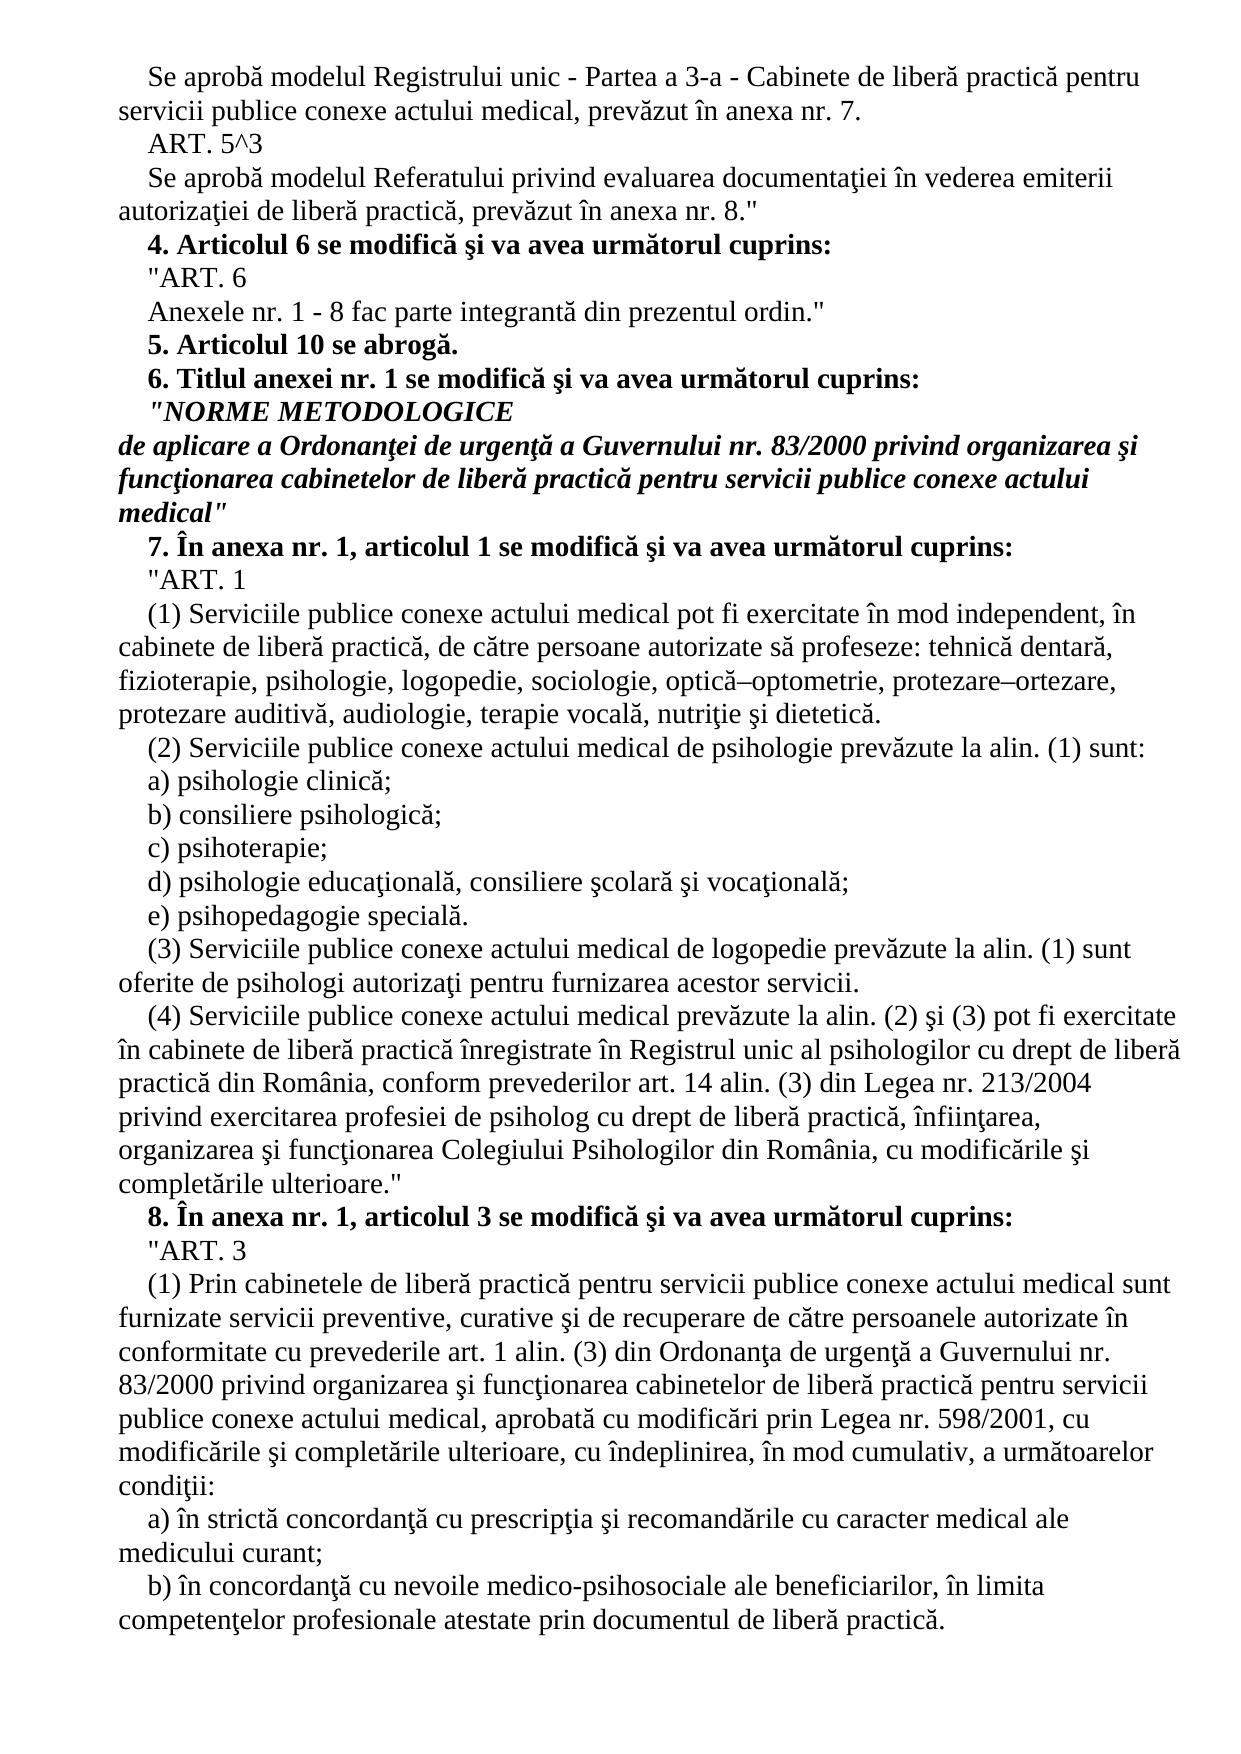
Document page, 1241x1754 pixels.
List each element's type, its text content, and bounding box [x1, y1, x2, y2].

text 6. Titlul anexei nr. 1 se modifică şi va avea următorul cuprins: [118, 361, 1181, 394]
text b) în concordanţă cu nevoile medico-psihosociale ale beneficiarilor, în limita competenţelor profesionale atestate prin documentul de liberă practică. [118, 1568, 1181, 1636]
text b) consiliere psihologică; [118, 797, 1181, 831]
text Anexele nr. 1 - 8 fac parte integrantă din prezentul ordin." [118, 294, 1181, 327]
text "ART. 1 [118, 562, 1181, 596]
text "ART. 6 [118, 260, 1181, 294]
text e) psihopedagogie specială. [118, 898, 1181, 931]
text 5. Articolul 10 se abrogă. [118, 327, 1181, 361]
text (4) Serviciile publice conexe actului medical prevăzute la alin. (2) şi (3) pot fi exercitate în cabinete de liberă practică înregistrate în Registrul unic al psihologilor cu drept de liberă practică din România, conform prevederilor art. 14 alin. (3) din Legea nr. 213/2004 privind exercitarea profesiei de psiholog cu drept de liberă practică, înfiinţarea, organizarea şi funcţionarea Colegiului Psihologilor din România, cu modificările şi completările ulterioare." [118, 998, 1181, 1199]
text c) psihoterapie; [118, 831, 1181, 864]
text a) psihologie clinică; [118, 763, 1181, 797]
text de aplicare a Ordonanţei de urgenţă a Guvernului nr. 83/2000 privind organizarea şi funcţionarea cabinetelor de liberă practică pentru servicii publice conexe actului medical" [118, 428, 1181, 529]
text a) în strictă concordanţă cu prescripţia şi recomandările cu caracter medical ale medicului curant; [118, 1501, 1181, 1568]
text (1) Serviciile publice conexe actului medical pot fi exercitate în mod independent, în cabinete de liberă practică, de către persoane autorizate să profeseze: tehnică dentară, fizioterapie, psihologie, logopedie, sociologie, optică–optometrie, protezare–ortezare, protezare auditivă, audiologie, terapie vocală, nutriţie şi dietetică. [118, 596, 1181, 730]
text "ART. 3 [118, 1233, 1181, 1267]
text (3) Serviciile publice conexe actului medical de logopedie prevăzute la alin. (1) sunt oferite de psihologi autorizaţi pentru furnizarea acestor servicii. [118, 931, 1181, 998]
text 7. În anexa nr. 1, articolul 1 se modifică şi va avea următorul cuprins: [118, 529, 1181, 562]
text "NORME METODOLOGICE [118, 394, 1181, 428]
text Se aprobă modelul Referatului privind evaluarea documentaţiei în vederea emiterii autorizaţiei de liberă practică, prevăzut în anexa nr. 8." [118, 160, 1181, 227]
text (1) Prin cabinetele de liberă practică pentru servicii publice conexe actului medical sunt furnizate servicii preventive, curative şi de recuperare de către persoanele autorizate în conformitate cu prevederile art. 1 alin. (3) din Ordonanţa de urgenţă a Guvernului nr. 83/2000 privind organizarea şi funcţionarea cabinetelor de liberă practică pentru servicii publice conexe actului medical, aprobată cu modificări prin Legea nr. 598/2001, cu modificările şi completările ulterioare, cu îndeplinirea, în mod cumulativ, a următoarelor condiţii: [118, 1267, 1181, 1501]
text ART. 5^3 [118, 126, 1181, 160]
text Se aprobă modelul Registrului unic - Partea a 3-a - Cabinete de liberă practică pentru servicii publice conexe actului medical, prevăzut în anexa nr. 7. [118, 59, 1181, 126]
text d) psihologie educaţională, consiliere şcolară şi vocaţională; [118, 864, 1181, 898]
text (2) Serviciile publice conexe actului medical de psihologie prevăzute la alin. (1) sunt: [118, 730, 1181, 763]
text 8. În anexa nr. 1, articolul 3 se modifică şi va avea următorul cuprins: [118, 1199, 1181, 1233]
text 4. Articolul 6 se modifică şi va avea următorul cuprins: [118, 227, 1181, 260]
